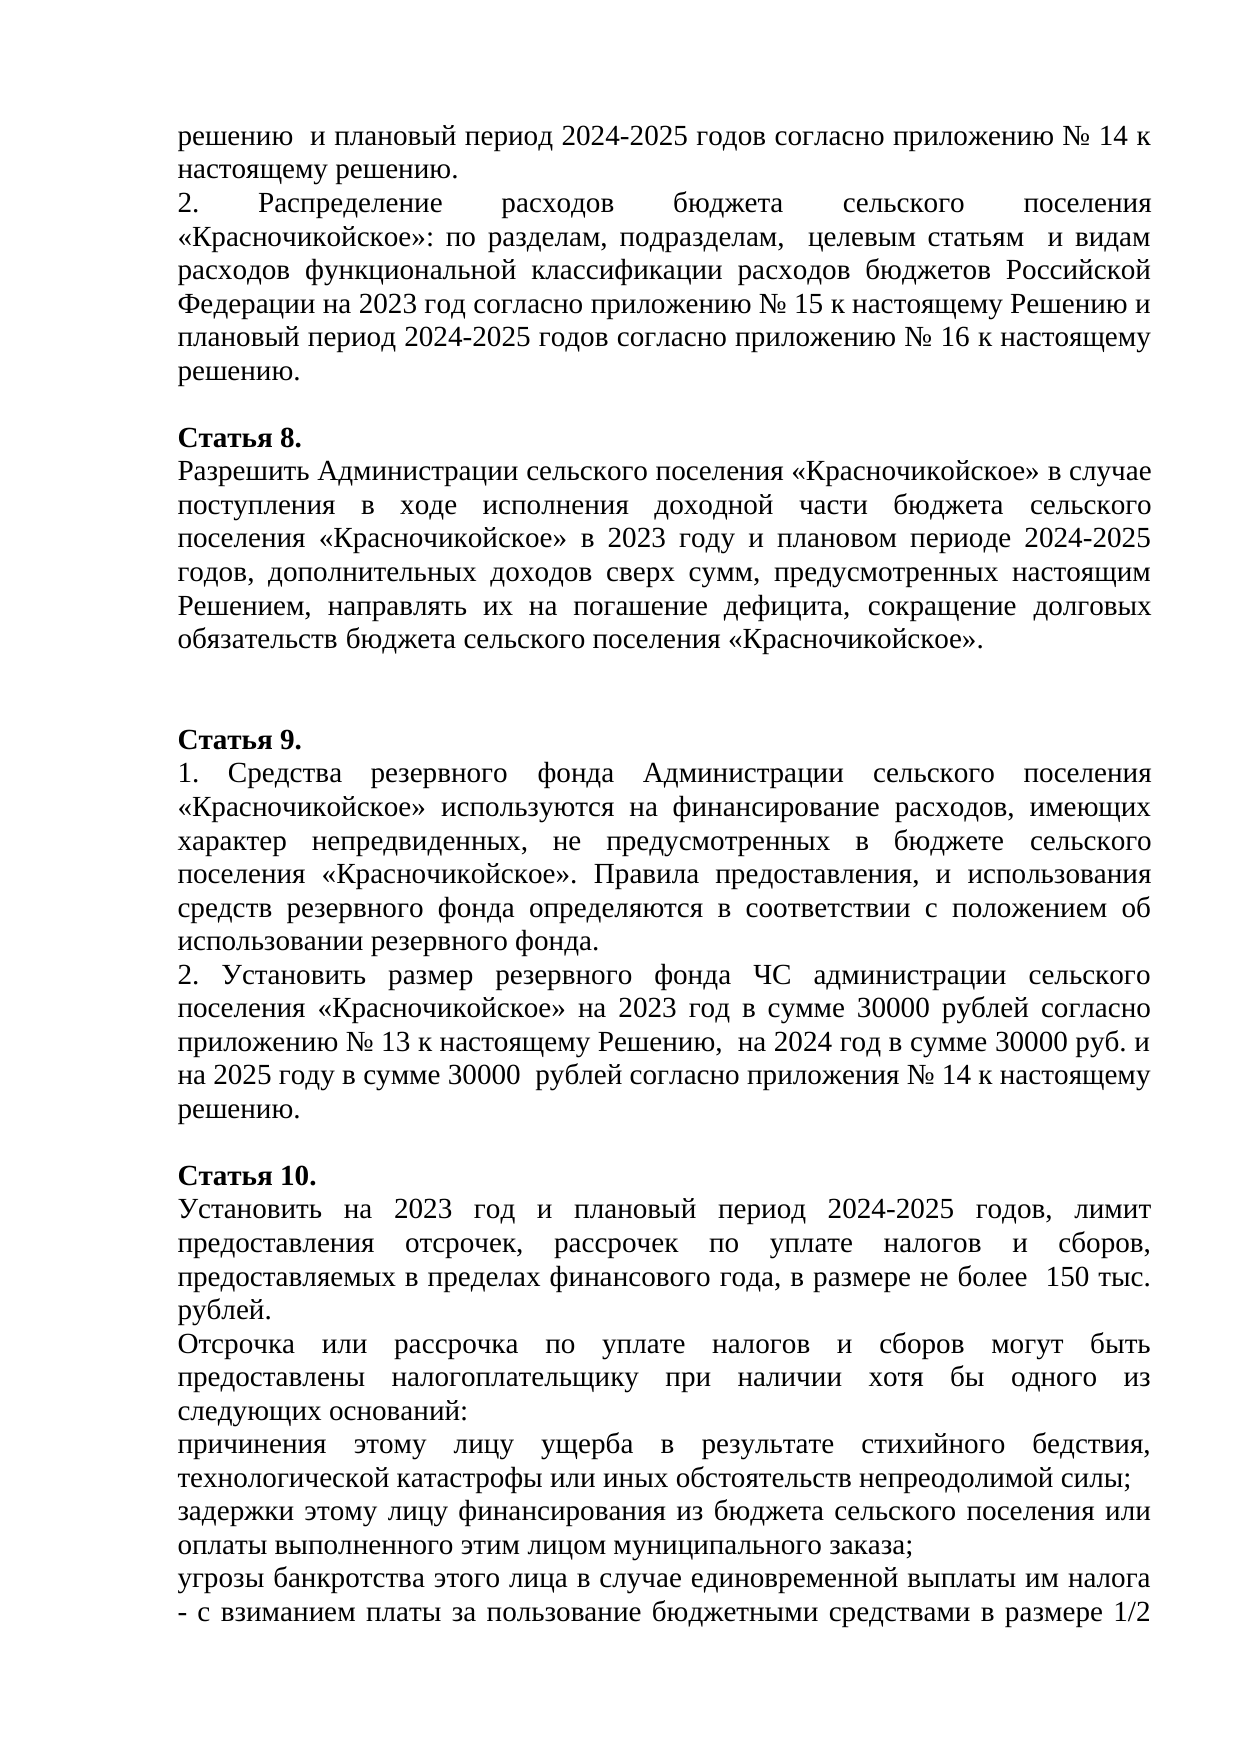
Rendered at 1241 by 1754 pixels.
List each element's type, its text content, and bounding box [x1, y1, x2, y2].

text Статья 10. [177, 1158, 1152, 1192]
text задержки этому лицу финансирования из бюджета сельского поселения или оплаты выполненного этим лицом муниципального заказа; [177, 1493, 1152, 1561]
text Статья 9. [177, 722, 1152, 756]
text причинения этому лицу ущерба в результате стихийного бедствия, технологической катастрофы или иных обстоятельств непреодолимой силы; [177, 1426, 1152, 1493]
text 1. Средства резервного фонда Администрации сельского поселения «Красночикойское» используются на финансирование расходов, имеющих характер непредвиденных, не предусмотренных в бюджете сельского поселения «Красночикойское». Правила предоставления, и использования средств резервного фонда определяются в соответствии с положением об использовании резервного фонда. [177, 756, 1152, 957]
text 2. Распределение расходов бюджета сельского поселения «Красночикойское»: по разделам, подразделам, целевым статьям и видам расходов функциональной классификации расходов бюджетов Российской Федерации на 2023 год согласно приложению № 15 к настоящему Решению и плановый период 2024-2025 годов согласно приложению № 16 к настоящему решению. [177, 185, 1152, 386]
text 2. Установить размер резервного фонда ЧС администрации сельского поселения «Красночикойское» на 2023 год в сумме 30000 рублей согласно приложению № 13 к настоящему Решению, на 2024 год в сумме 30000 руб. и на 2025 году в сумме 30000 рублей согласно приложения № 14 к настоящему решению. [177, 957, 1152, 1124]
text Отсрочка или рассрочка по уплате налогов и сборов могут быть предоставлены налогоплательщику при наличии хотя бы одного из следующих оснований: [177, 1326, 1152, 1426]
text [177, 118, 1152, 185]
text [177, 1561, 1152, 1628]
text Статья 8. [177, 420, 1152, 453]
text Установить на 2023 год и плановый период 2024-2025 годов, лимит предоставления отсрочек, рассрочек по уплате налогов и сборов, предоставляемых в пределах финансового года, в размере не более 150 тыс. рублей. [177, 1192, 1152, 1326]
text Разрешить Администрации сельского поселения «Красночикойское» в случае поступления в ходе исполнения доходной части бюджета сельского поселения «Красночикойское» в 2023 году и плановом периоде 2024-2025 годов, дополнительных доходов сверх сумм, предусмотренных настоящим Решением, направлять их на погашение дефицита, сокращение долговых обязательств бюджета сельского поселения «Красночикойское». [177, 453, 1152, 655]
